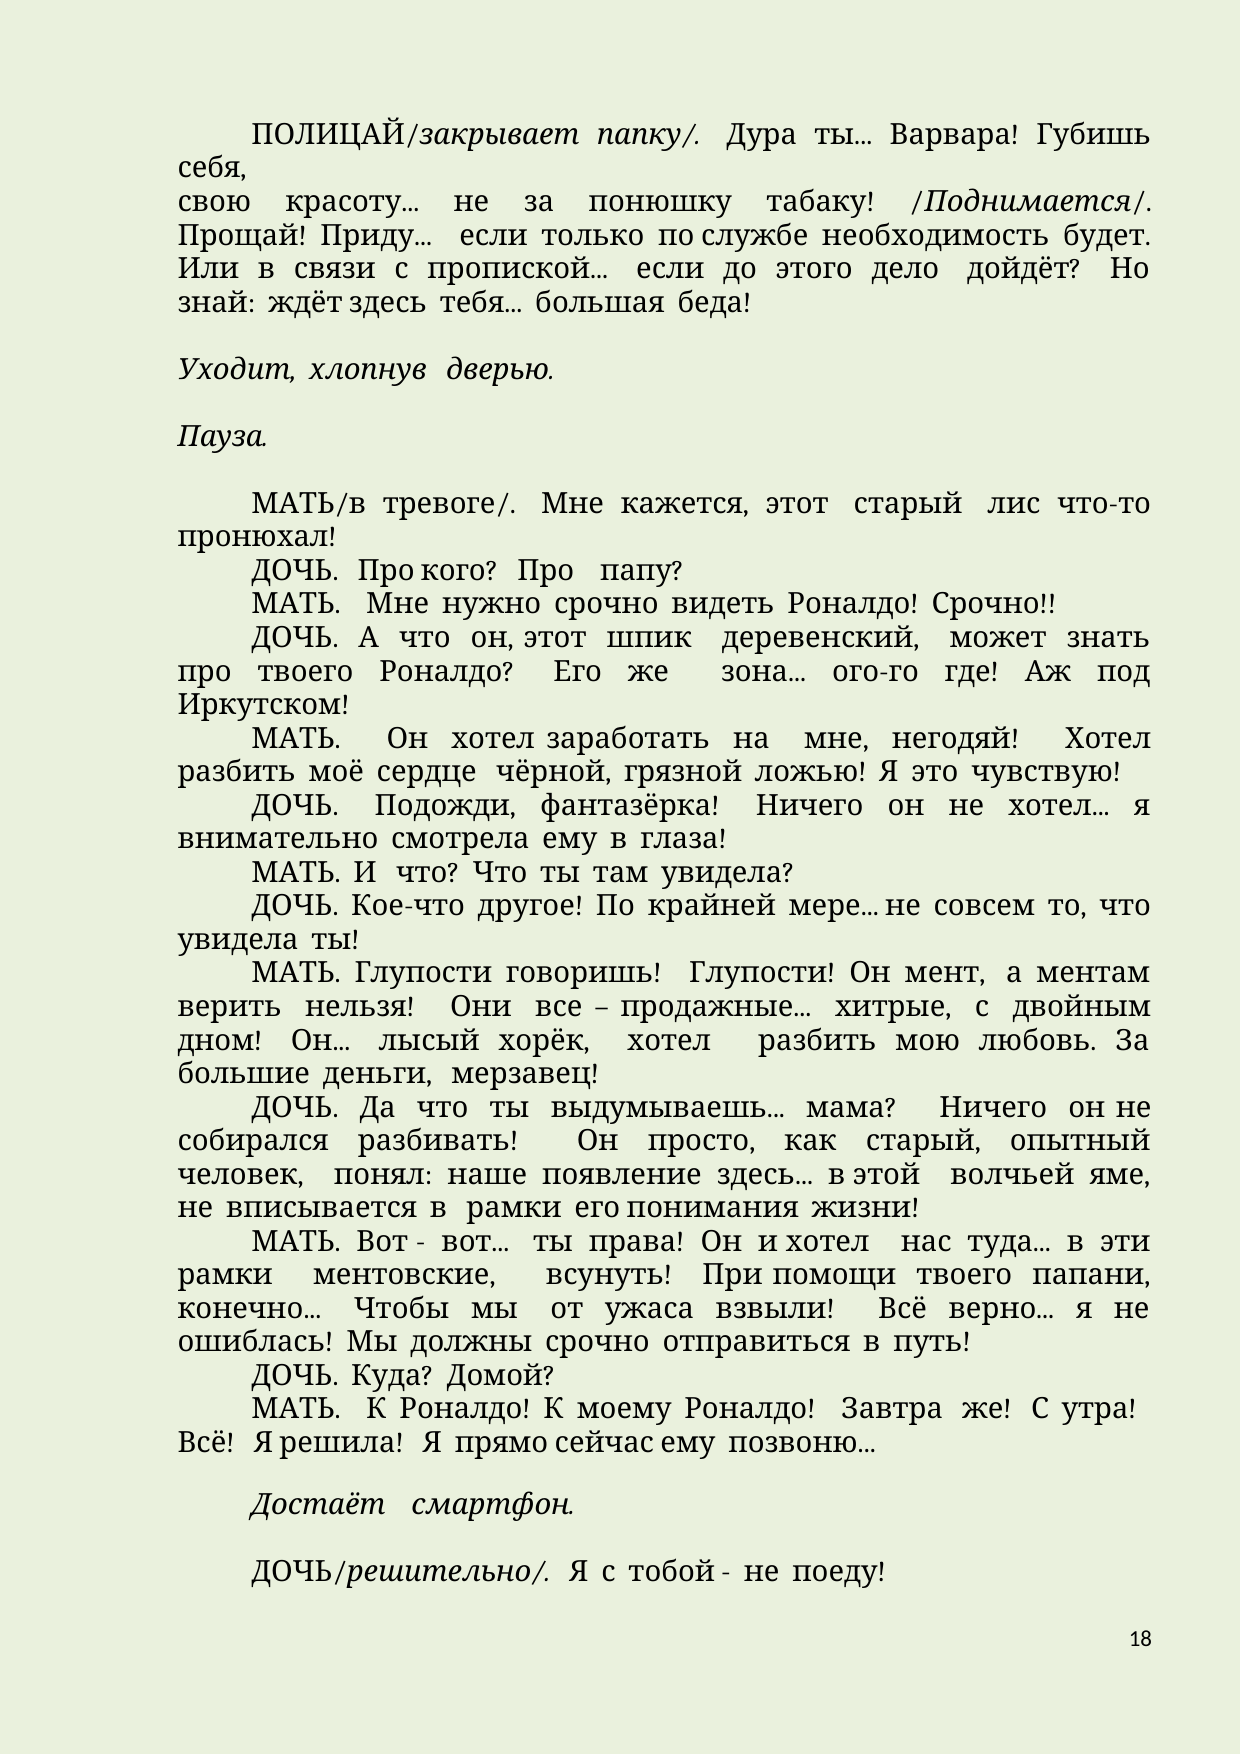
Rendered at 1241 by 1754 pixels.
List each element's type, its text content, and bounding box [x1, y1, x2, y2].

text МАТЬ. Глупости говоришь! Глупости! Он мент, а ментам верить нельзя! Они все – продажные... хитрые, с двойным дном! Он... лысый хорёк, хотел разбить мою любовь. За большие деньги, мерзавец! [177, 957, 1152, 1091]
text ДОЧЬ. Про кого? Про папу? [177, 554, 1152, 588]
text Пауза. [177, 420, 1152, 453]
text ДОЧЬ. А что он, этот шпик деревенский, может знать про твоего Роналдо? Его же зона... ого-го где! Аж под Иркутском! [177, 621, 1152, 722]
text МАТЬ. И что? Что ты там увидела? [177, 856, 1152, 889]
text свою красоту... не за понюшку табаку! /Поднимается/. Прощай! Приду... если только по службе необходимость будет. Или в связи с пропиской... если до этого дело дойдёт? Но знай: ждёт здесь тебя... большая беда! [177, 185, 1152, 319]
text МАТЬ/в тревоге/. Мне кажется, этот старый лис что-то пронюхал! [177, 487, 1152, 554]
text МАТЬ. К Роналдо! К моему Роналдо! Завтра же! С утра! Всё! Я решила! Я прямо сейчас ему позвоню... [177, 1393, 1152, 1488]
text ДОЧЬ. Да что ты выдумываешь... мама? Ничего он не собирался разбивать! Он просто, как старый, опытный человек, понял: наше появление здесь... в этой волчьей яме, не вписывается в рамки его понимания жизни! [177, 1091, 1152, 1225]
text ДОЧЬ. Подожди, фантазёрка! Ничего он не хотел... я внимательно смотрела ему в глаза! [177, 789, 1152, 856]
text ДОЧЬ/решительно/. Я с тобой - не поеду! [177, 1556, 1152, 1589]
text Уходит, хлопнув дверью. [177, 353, 1152, 386]
text Достаёт смартфон. [177, 1488, 1152, 1522]
text МАТЬ. Он хотел заработать на мне, негодяй! Хотел разбить моё сердце чёрной, грязной ложью! Я это чувствую! [177, 722, 1152, 789]
text ДОЧЬ. Кое-что другое! По крайней мере... не совсем то, что увидела ты! [177, 889, 1152, 957]
text ПОЛИЦАЙ/закрывает папку/. Дура ты... Варвара! Губишь себя, [177, 118, 1152, 185]
text МАТЬ. Мне нужно срочно видеть Роналдо! Срочно!! [177, 588, 1152, 621]
text ДОЧЬ. Куда? Домой? [177, 1359, 1152, 1393]
text МАТЬ. Вот - вот... ты права! Он и хотел нас туда... в эти рамки ментовские, всунуть! При помощи твоего папани, конечно... Чтобы мы от ужаса взвыли! Всё верно... я не ошиблась! Мы должны срочно отправиться в путь! [177, 1225, 1152, 1359]
